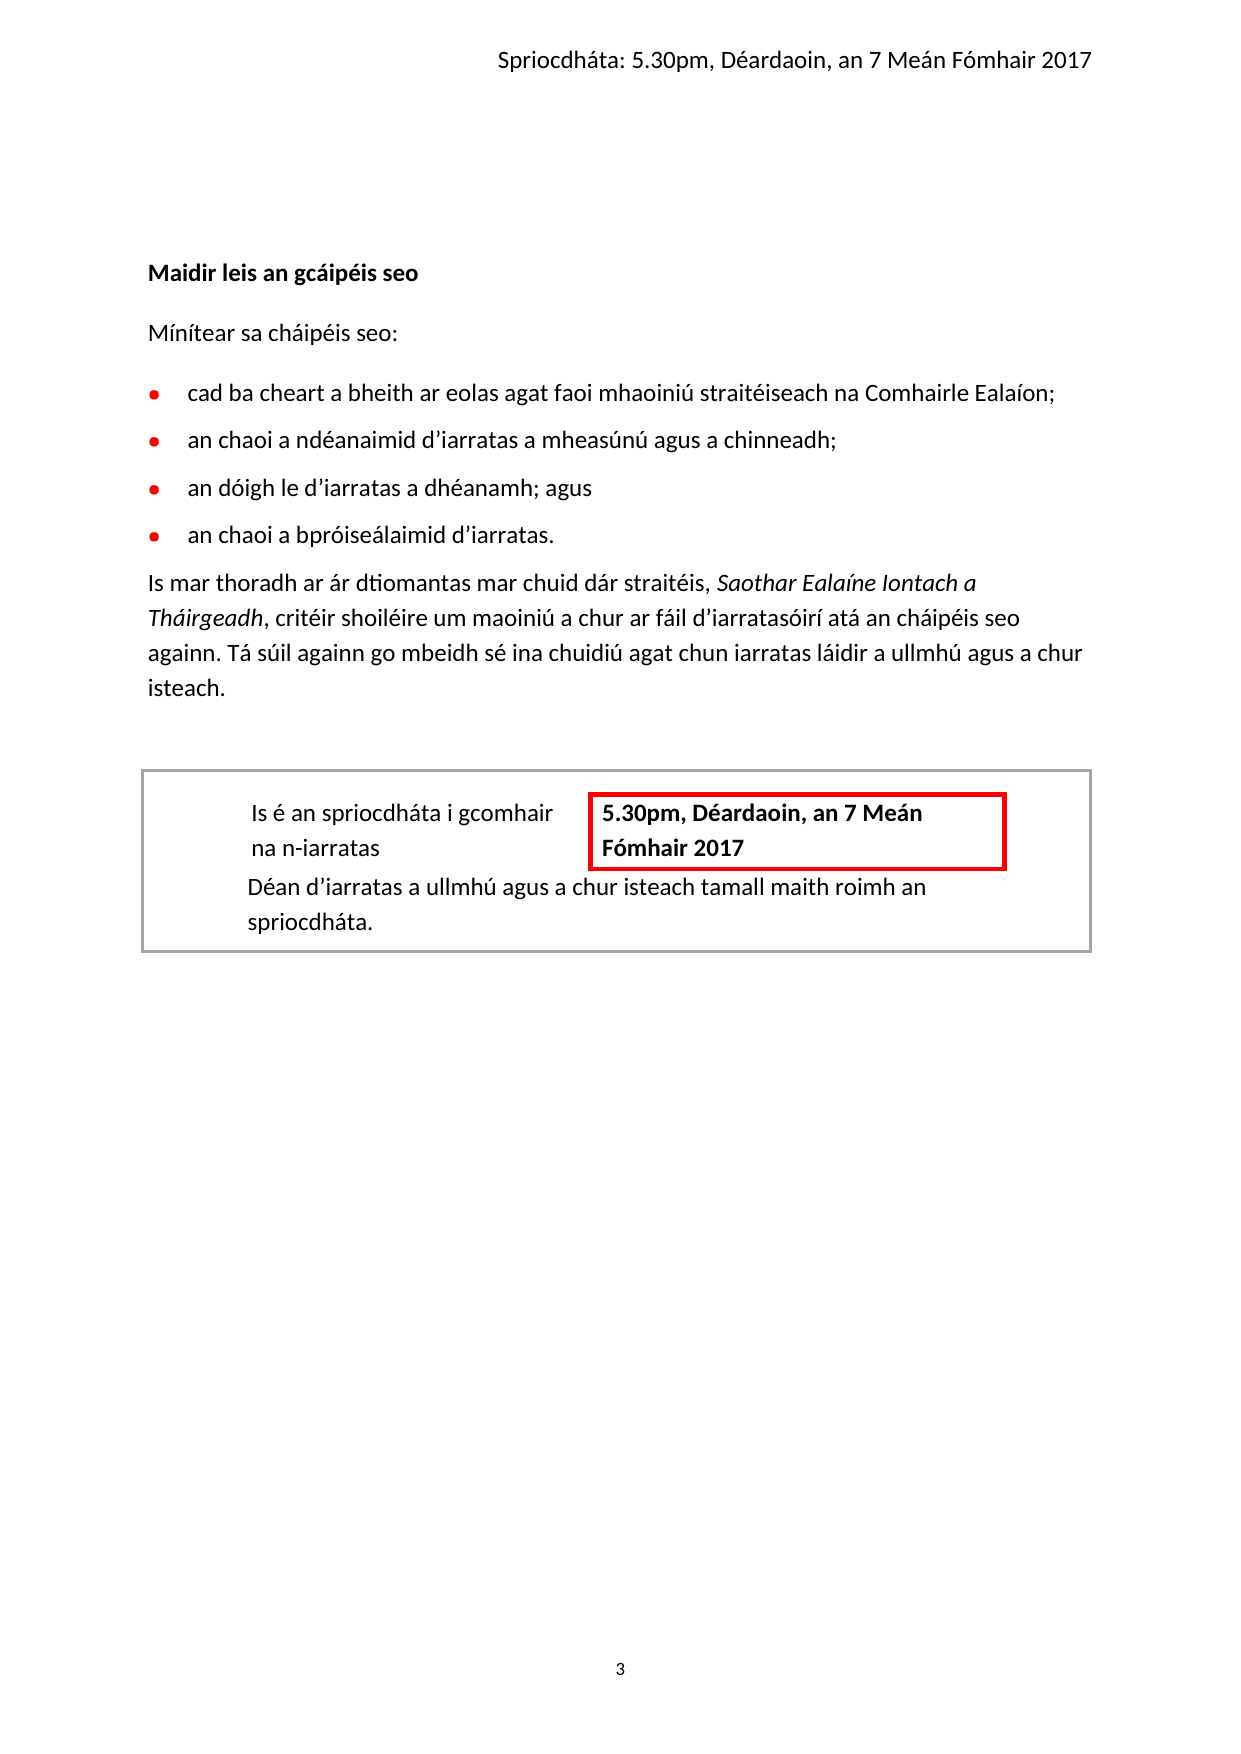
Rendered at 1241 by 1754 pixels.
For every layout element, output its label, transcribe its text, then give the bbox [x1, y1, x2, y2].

text Mínítear sa cháipéis seo: [148, 317, 1092, 347]
table_cell Déan d’iarratas a ullmhú agus a chur isteach tamall maith roimh an spriocdháta. [236, 866, 1004, 941]
text cad ba cheart a bheith ar eolas agat faoi mhaoiniú straitéiseach na Comhairle Ealaíon; [148, 377, 1092, 407]
text an chaoi a ndéanaimid d’iarratas a mheasúnú agus a chinneadh; [148, 424, 1092, 455]
text an dóigh le d’iarratas a dhéanamh; agus [148, 472, 1092, 502]
table_header 5.30pm, Déardaoin, an 7 Meán Fómhair 2017 [593, 797, 1002, 866]
text Is mar thoradh ar ár dtiomantas mar chuid dár straitéis, Saothar Ealaíne Iontach a Tháirgeadh, critéir shoiléire um maoiniú a chur ar fáil d’iarratasóirí atá an cháipéis seo againn. Tá súil againn go mbeidh sé ina chuidiú agat chun iarratas láidir a ullmhú agus a chur isteach. [148, 567, 1092, 702]
text an chaoi a bpróiseálaimid d’iarratas. [148, 519, 1092, 550]
table_header Is é an spriocdháta i gcomhair na n-iarratas [236, 792, 588, 866]
text Maidir leis an gcáipéis seo [148, 257, 1092, 287]
